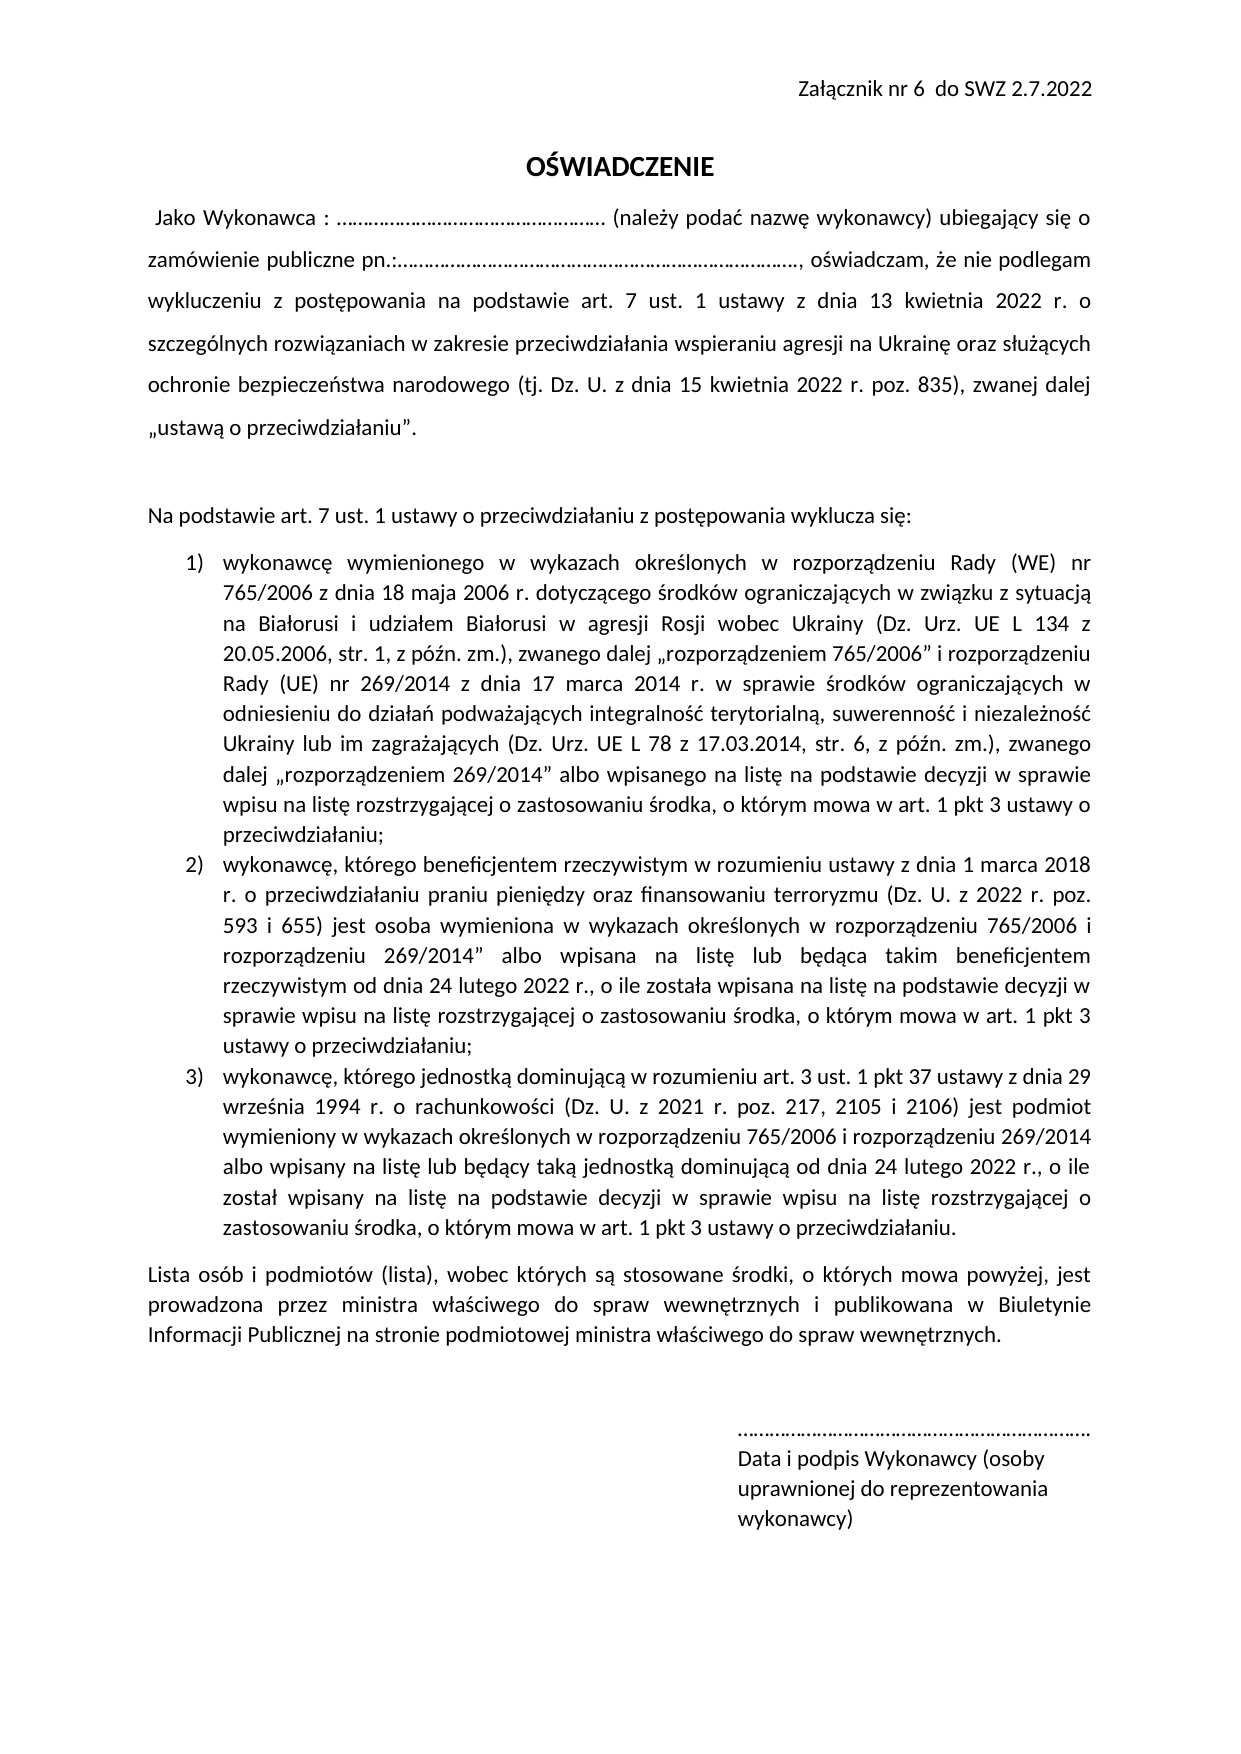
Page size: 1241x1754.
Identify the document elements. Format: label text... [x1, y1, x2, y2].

list wykonawcę wymienionego w wykazach określonych w rozporządzeniu Rady (WE) nr 765/2006 z dnia 18 maja 2006 r. dotyczącego środków ograniczających w związku z sytuacją na Białorusi i udziałem Białorusi w agresji Rosji wobec Ukrainy (Dz. Urz. UE L 134 z 20.05.2006, str. 1, z późn. zm.), zwanego dalej „rozporządzeniem 765/2006” i rozporządzeniu Rady (UE) nr 269/2014 z dnia 17 marca 2014 r. w sprawie środków ograniczających w odniesieniu do działań podważających integralność terytorialną, suwerenność i niezależność Ukrainy lub im zagrażających (Dz. Urz. UE L 78 z 17.03.2014, str. 6, z późn. zm.), zwanego dalej „rozporządzeniem 269/2014” albo wpisanego na listę na podstawie decyzji w sprawie wpisu na listę rozstrzygającej o zastosowaniu środka, o którym mowa w art. 1 pkt 3 ustawy o przeciwdziałaniu; [185, 548, 1093, 848]
text Na podstawie art. 7 ust. 1 ustawy o przeciwdziałaniu z postępowania wyklucza się: [148, 501, 1093, 529]
list wykonawcę, którego beneficjentem rzeczywistym w rozumieniu ustawy z dnia 1 marca 2018 r. o przeciwdziałaniu praniu pieniędzy oraz finansowaniu terroryzmu (Dz. U. z 2022 r. poz. 593 i 655) jest osoba wymieniona w wykazach określonych w rozporządzeniu 765/2006 i rozporządzeniu 269/2014” albo wpisana na listę lub będąca takim beneficjentem rzeczywistym od dnia 24 lutego 2022 r., o ile została wpisana na listę na podstawie decyzji w sprawie wpisu na listę rozstrzygającej o zastosowaniu środka, o którym mowa w art. 1 pkt 3 ustawy o przeciwdziałaniu; [185, 850, 1093, 1060]
list wykonawcę, którego jednostką dominującą w rozumieniu art. 3 ust. 1 pkt 37 ustawy z dnia 29 września 1994 r. o rachunkowości (Dz. U. z 2021 r. poz. 217, 2105 i 2106) jest podmiot wymieniony w wykazach określonych w rozporządzeniu 765/2006 i rozporządzeniu 269/2014 albo wpisany na listę lub będący taką jednostką dominującą od dnia 24 lutego 2022 r., o ile został wpisany na listę na podstawie decyzji w sprawie wpisu na listę rozstrzygającej o zastosowaniu środka, o którym mowa w art. 1 pkt 3 ustawy o przeciwdziałaniu. [185, 1062, 1093, 1241]
text Jako Wykonawca : …………………………………………… (należy podać nazwę wykonawcy) ubiegający się o zamówienie publiczne pn.:…………………………………………………………………., oświadczam, że nie podlegam wykluczeniu z postępowania na podstawie art. 7 ust. 1 ustawy z dnia 13 kwietnia 2022 r. o szczególnych rozwiązaniach w zakresie przeciwdziałania wspieraniu agresji na Ukrainę oraz służących ochronie bezpieczeństwa narodowego (tj. Dz. U. z dnia 15 kwietnia 2022 r. poz. 835), zwanej dalej „ustawą o przeciwdziałaniu”. [148, 203, 1093, 441]
text …………………………………………………………. Data i podpis Wykonawcy (osoby uprawnionej do reprezentowania wykonawcy) [738, 1414, 1093, 1533]
text OŚWIADCZENIE [148, 148, 1093, 183]
text Lista osób i podmiotów (lista), wobec których są stosowane środki, o których mowa powyżej, jest prowadzona przez ministra właściwego do spraw wewnętrznych i publikowana w Biuletynie Informacji Publicznej na stronie podmiotowej ministra właściwego do spraw wewnętrznych. [148, 1260, 1093, 1348]
